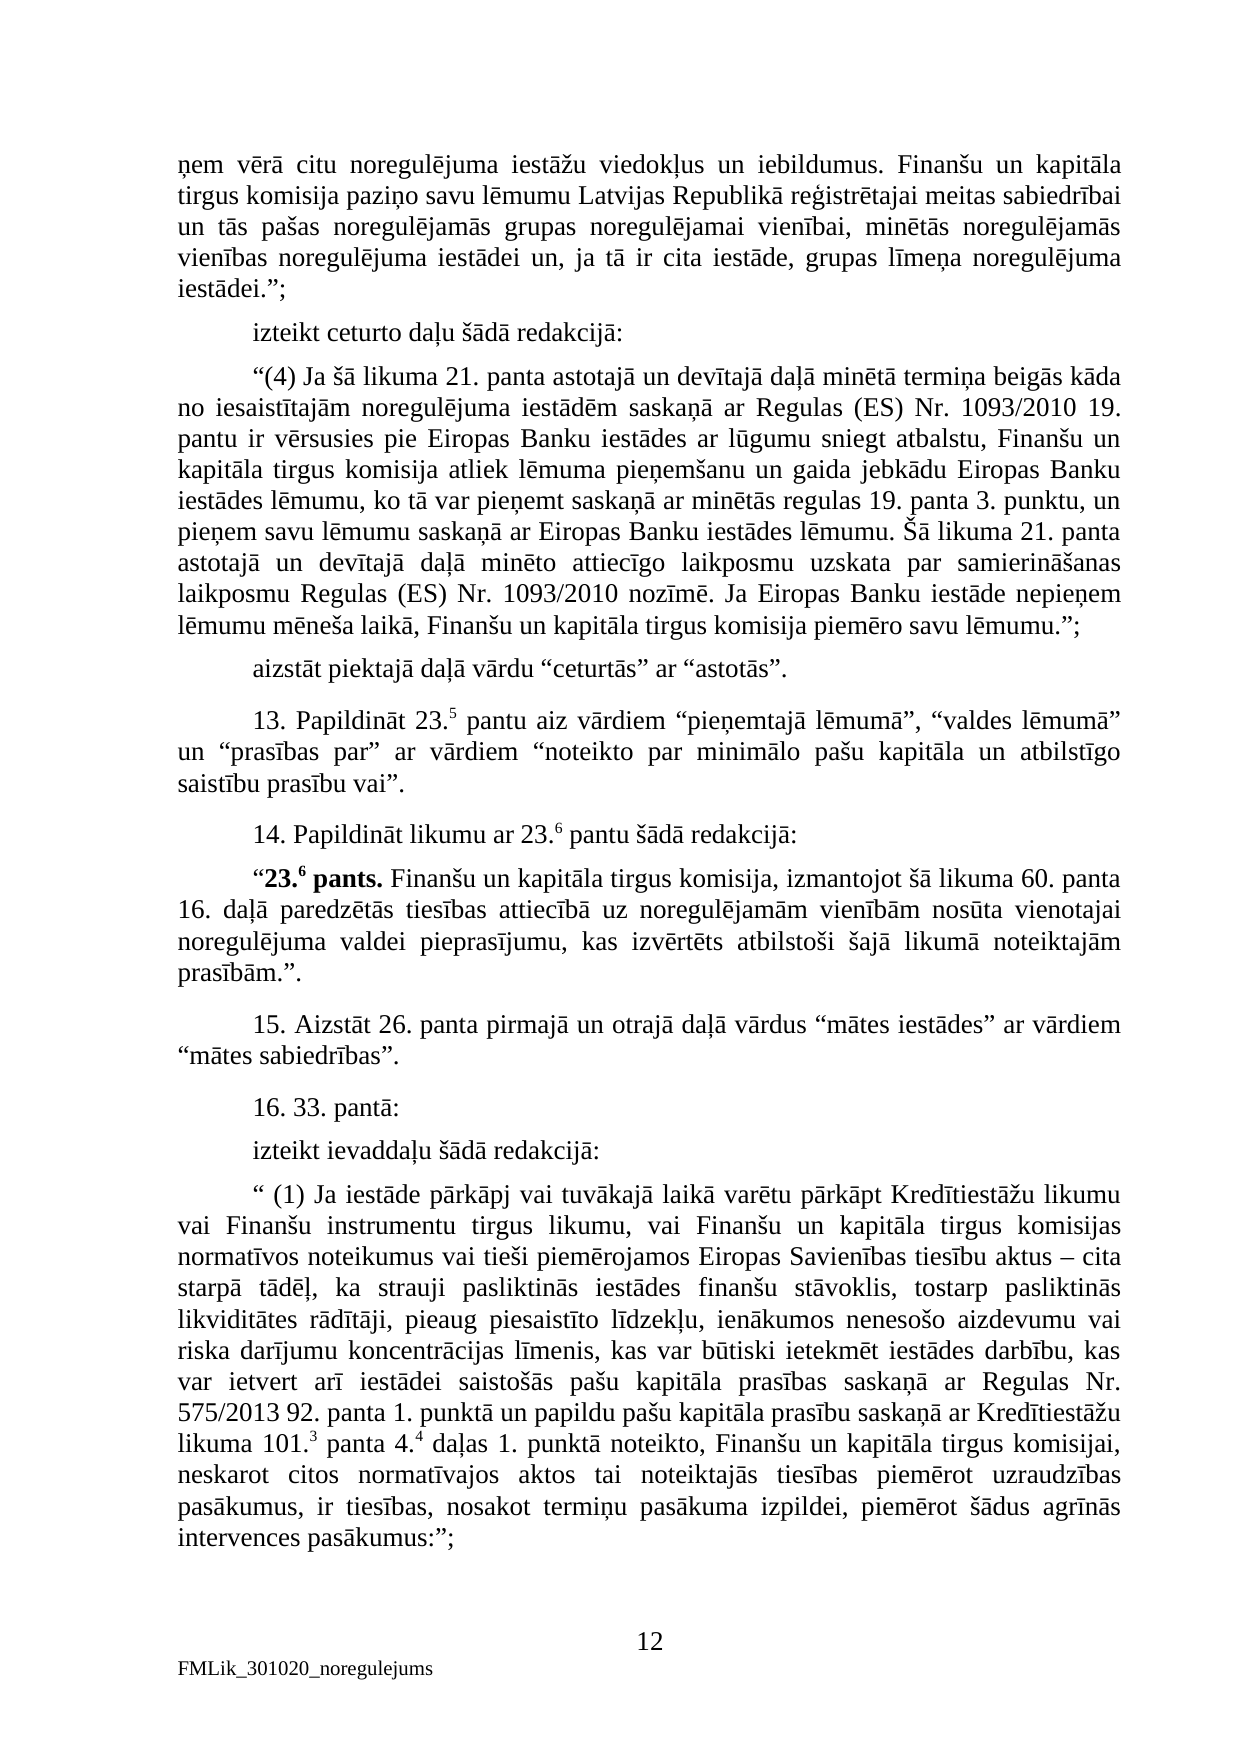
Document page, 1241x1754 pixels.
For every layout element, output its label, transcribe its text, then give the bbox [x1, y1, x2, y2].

text “23.6 pants. Finanšu un kapitāla tirgus komisija, izmantojot šā likuma 60. panta 16. daļā paredzētās tiesības attiecībā uz noregulējamām vienībām nosūta vienotajai noregulējuma valdei pieprasījumu, kas izvērtēts atbilstoši šajā likumā noteiktajām prasībām.”. [177, 862, 1122, 987]
text “ (1) Ja iestāde pārkāpj vai tuvākajā laikā varētu pārkāpt Kredītiestāžu likumu vai Finanšu instrumentu tirgus likumu, vai Finanšu un kapitāla tirgus komisijas normatīvos noteikumus vai tieši piemērojamos Eiropas Savienības tiesību aktus – cita starpā tādēļ, ka strauji pasliktinās iestādes finanšu stāvoklis, tostarp pasliktinās likviditātes rādītāji, pieaug piesaistīto līdzekļu, ienākumos nenesošo aizdevumu vai riska darījumu koncentrācijas līmenis, kas var būtiski ietekmēt iestādes darbību, kas var ietvert arī iestādei saistošās pašu kapitāla prasības saskaņā ar Regulas Nr. 575/2013 92. panta 1. punktā un papildu pašu kapitāla prasību saskaņā ar Kredītiestāžu likuma 101.3 panta 4.4 daļas 1. punktā noteikto, Finanšu un kapitāla tirgus komisijai, neskarot citos normatīvajos aktos tai noteiktajās tiesības piemērot uzraudzības pasākumus, ir tiesības, nosakot termiņu pasākuma izpildei, piemērot šādus agrīnās intervences pasākumus:”; [177, 1178, 1122, 1552]
text izteikt ievaddaļu šādā redakcijā: [177, 1134, 1122, 1166]
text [177, 148, 1122, 303]
text aizstāt piektajā daļā vārdu “ceturtās” ar “astotās”. [177, 652, 1122, 683]
text 13. Papildināt 23.5 pantu aiz vārdiem “pieņemtajā lēmumā”, “valdes lēmumā” un “prasības par” ar vārdiem “noteikto par minimālo pašu kapitāla un atbilstīgo saistību prasību vai”. [177, 704, 1122, 798]
text 16. 33. pantā: [177, 1091, 1122, 1122]
text izteikt ceturto daļu šādā redakcijā: [177, 316, 1122, 347]
text 15. Aizstāt 26. panta pirmajā un otrajā daļā vārdus “mātes iestādes” ar vārdiem “mātes sabiedrības”. [177, 1008, 1122, 1070]
text 14. Papildināt likumu ar 23.6 pantu šādā redakcijā: [177, 819, 1122, 850]
text “(4) Ja šā likuma 21. panta astotajā un devītajā daļā minētā termiņa beigās kāda no iesaistītajām noregulējuma iestādēm saskaņā ar Regulas (ES) Nr. 1093/2010 19. pantu ir vērsusies pie Eiropas Banku iestādes ar lūgumu sniegt atbalstu, Finanšu un kapitāla tirgus komisija atliek lēmuma pieņemšanu un gaida jebkādu Eiropas Banku iestādes lēmumu, ko tā var pieņemt saskaņā ar minētās regulas 19. panta 3. punktu, un pieņem savu lēmumu saskaņā ar Eiropas Banku iestādes lēmumu. Šā likuma 21. panta astotajā un devītajā daļā minēto attiecīgo laikposmu uzskata par samierināšanas laikposmu Regulas (ES) Nr. 1093/2010 nozīmē. Ja Eiropas Banku iestāde nepieņem lēmumu mēneša laikā, Finanšu un kapitāla tirgus komisija piemēro savu lēmumu.”; [177, 359, 1122, 640]
